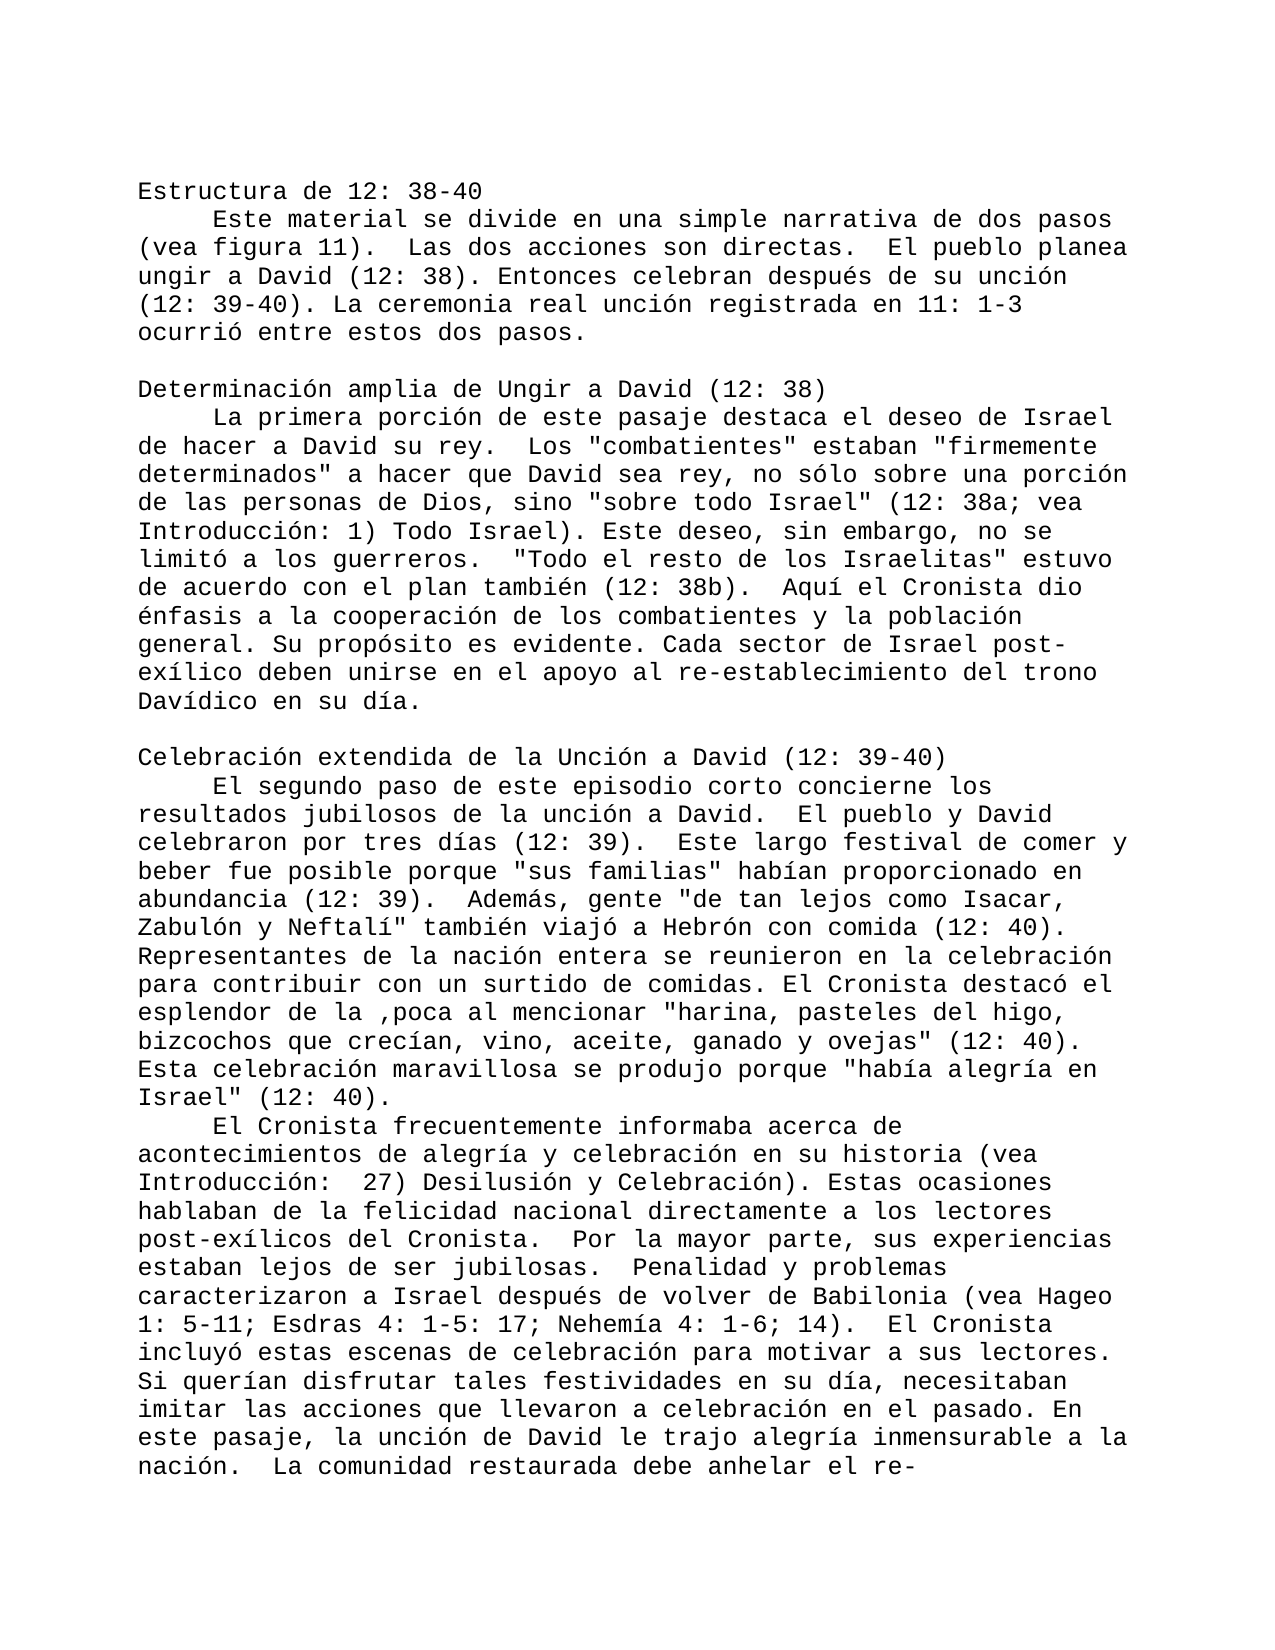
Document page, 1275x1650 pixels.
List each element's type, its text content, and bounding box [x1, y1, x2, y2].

text Determinación amplia de Ungir a David (12: 38) [137, 377, 1138, 405]
text Este material se divide en una simple narrativa de dos pasos (vea figura 11). Las dos acciones son directas. El pueblo planea ungir a David (12: 38). Entonces celebran después de su unción (12: 39-40). La ceremonia real unción registrada en 11: 1-3 ocurrió entre estos dos pasos. [137, 207, 1138, 348]
text El segundo paso de este episodio corto concierne los resultados jubilosos de la unción a David. El pueblo y David celebraron por tres días (12: 39). Este largo festival de comer y beber fue posible porque "sus familias" habían proporcionado en abundancia (12: 39). Además, gente "de tan lejos como Isacar, Zabulón y Neftalí" también viajó a Hebrón con comida (12: 40). Representantes de la nación entera se reunieron en la celebración para contribuir con un surtido de comidas. El Cronista destacó el esplendor de la ‚poca al mencionar "harina, pasteles del higo, bizcochos que crecían, vino, aceite, ganado y ovejas" (12: 40). Esta celebración maravillosa se produjo porque "había alegría en Israel" (12: 40). [137, 773, 1138, 1113]
text Celebración extendida de la Unción a David (12: 39-40) [137, 745, 1138, 773]
text Estructura de 12: 38-40 [137, 178, 1138, 207]
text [137, 1113, 1138, 1482]
text La primera porción de este pasaje destaca el deseo de Israel de hacer a David su rey. Los "combatientes" estaban "firmemente determinados" a hacer que David sea rey, no sólo sobre una porción de las personas de Dios, sino "sobre todo Israel" (12: 38a; vea Introducción: 1) Todo Israel). Este deseo, sin embargo, no se limitó a los guerreros. "Todo el resto de los Israelitas" estuvo de acuerdo con el plan también (12: 38b). Aquí el Cronista dio énfasis a la cooperación de los combatientes y la población general. Su propósito es evidente. Cada sector de Israel post-exílico deben unirse en el apoyo al re-establecimiento del trono Davídico en su día. [137, 405, 1138, 717]
